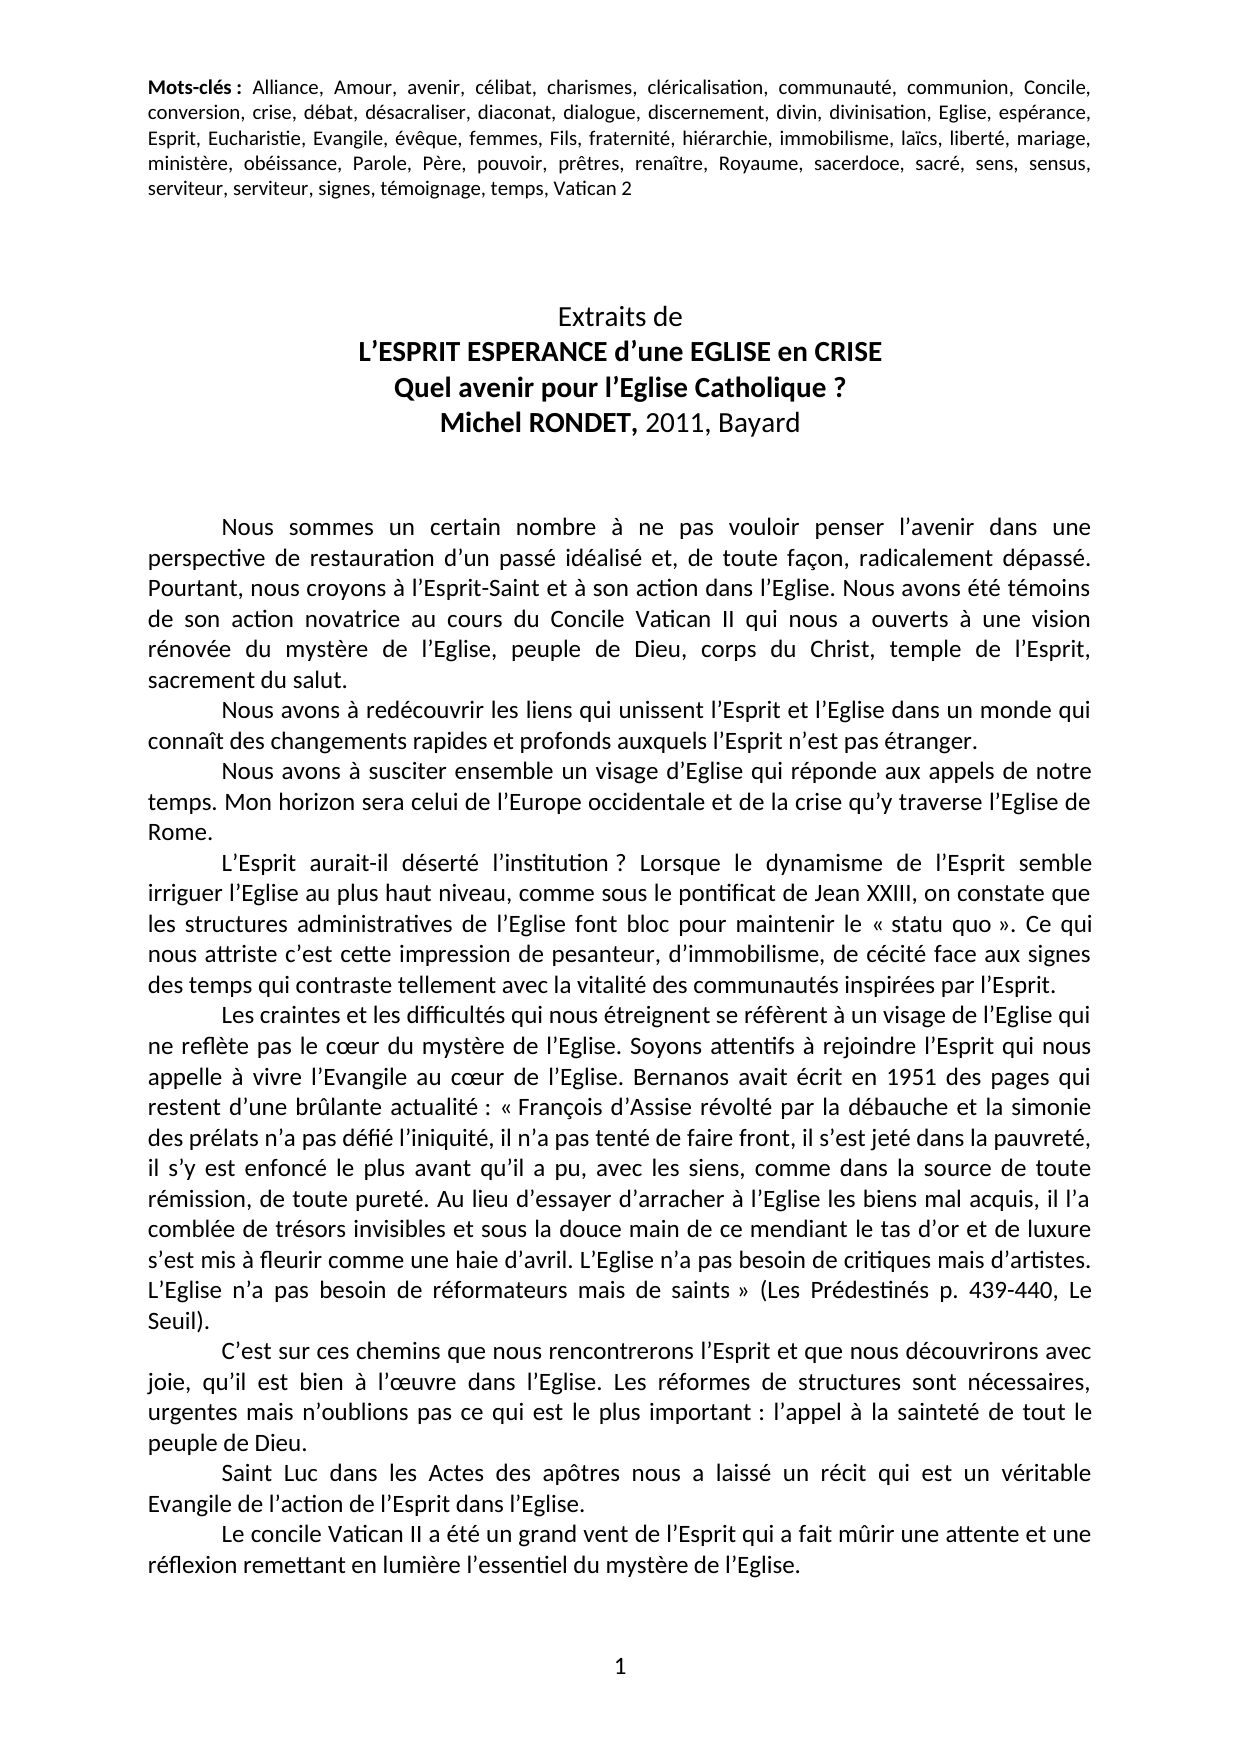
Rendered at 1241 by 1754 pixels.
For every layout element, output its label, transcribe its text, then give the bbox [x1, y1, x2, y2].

text Nous avons à susciter ensemble un visage d’Eglise qui réponde aux appels de notre temps. Mon horizon sera celui de l’Europe occidentale et de la crise qu’y traverse l’Eglise de Rome. [148, 756, 1093, 847]
text Les craintes et les difficultés qui nous étreignent se réfèrent à un visage de l’Eglise qui ne reflète pas le cœur du mystère de l’Eglise. Soyons attentifs à rejoindre l’Esprit qui nous appelle à vivre l’Evangile au cœur de l’Eglise. Bernanos avait écrit en 1951 des pages qui restent d’une brûlante actualité : « François d’Assise révolté par la débauche et la simonie des prélats n’a pas défié l’iniquité, il n’a pas tenté de faire front, il s’est jeté dans la pauvreté, il s’y est enfoncé le plus avant qu’il a pu, avec les siens, comme dans la source de toute rémission, de toute pureté. Au lieu d’essayer d’arracher à l’Eglise les biens mal acquis, il l’a comblée de trésors invisibles et sous la douce main de ce mendiant le tas d’or et de luxure s’est mis à fleurir comme une haie d’avril. L’Eglise n’a pas besoin de critiques mais d’artistes. L’Eglise n’a pas besoin de réformateurs mais de saints » (Les Prédestinés p. 439-440, Le Seuil). C’est sur ces chemins que nous rencontrerons l’Esprit et que nous découvrirons avec joie, qu’il est bien à l’œuvre dans l’Eglise. Les réformes de structures sont nécessaires, urgentes mais n’oublions pas ce qui est le plus important : l’appel à la sainteté de tout le peuple de Dieu. [148, 1000, 1093, 1457]
text Saint Luc dans les Actes des apôtres nous a laissé un récit qui est un véritable Evangile de l’action de l’Esprit dans l’Eglise. [148, 1457, 1093, 1518]
text L’Esprit aurait-il déserté l’institution ? Lorsque le dynamisme de l’Esprit semble irriguer l’Eglise au plus haut niveau, comme sous le pontificat de Jean XXIII, on constate que les structures administratives de l’Eglise font bloc pour maintenir le « statu quo ». Ce qui nous attriste c’est cette impression de pesanteur, d’immobilisme, de cécité face aux signes des temps qui contraste tellement avec la vitalité des communautés inspirées par l’Esprit. [148, 847, 1093, 1000]
text Nous avons à redécouvrir les liens qui unissent l’Esprit et l’Eglise dans un monde qui connaît des changements rapides et profonds auxquels l’Esprit n’est pas étranger. [148, 694, 1093, 756]
text L’ESPRIT ESPERANCE d’une EGLISE en CRISE [148, 333, 1093, 369]
text Nous sommes un certain nombre à ne pas vouloir penser l’avenir dans une perspective de restauration d’un passé idéalisé et, de toute façon, radicalement dépassé. Pourtant, nous croyons à l’Esprit-Saint et à son action dans l’Eglise. Nous avons été témoins de son action novatrice au cours du Concile Vatican II qui nous a ouverts à une vision rénovée du mystère de l’Eglise, peuple de Dieu, corps du Christ, temple de l’Esprit, sacrement du salut. [148, 511, 1093, 694]
text Le concile Vatican II a été un grand vent de l’Esprit qui a fait mûrir une attente et une réflexion remettant en lumière l’essentiel du mystère de l’Eglise. [148, 1518, 1093, 1579]
text Mots-clés : Alliance, Amour, avenir, célibat, charismes, cléricalisation, communauté, communion, Concile, conversion, crise, débat, désacraliser, diaconat, dialogue, discernement, divin, divinisation, Eglise, espérance, Esprit, Eucharistie, Evangile, évêque, femmes, Fils, fraternité, hiérarchie, immobilisme, laïcs, liberté, mariage, ministère, obéissance, Parole, Père, pouvoir, prêtres, renaître, Royaume, sacerdoce, sacré, sens, sensus, serviteur, serviteur, signes, témoignage, temps, Vatican 2 [148, 74, 1093, 201]
text Quel avenir pour l’Eglise Catholique ? [148, 369, 1093, 404]
text Extraits de [148, 298, 1093, 333]
text Michel RONDET, 2011, Bayard [148, 404, 1093, 440]
